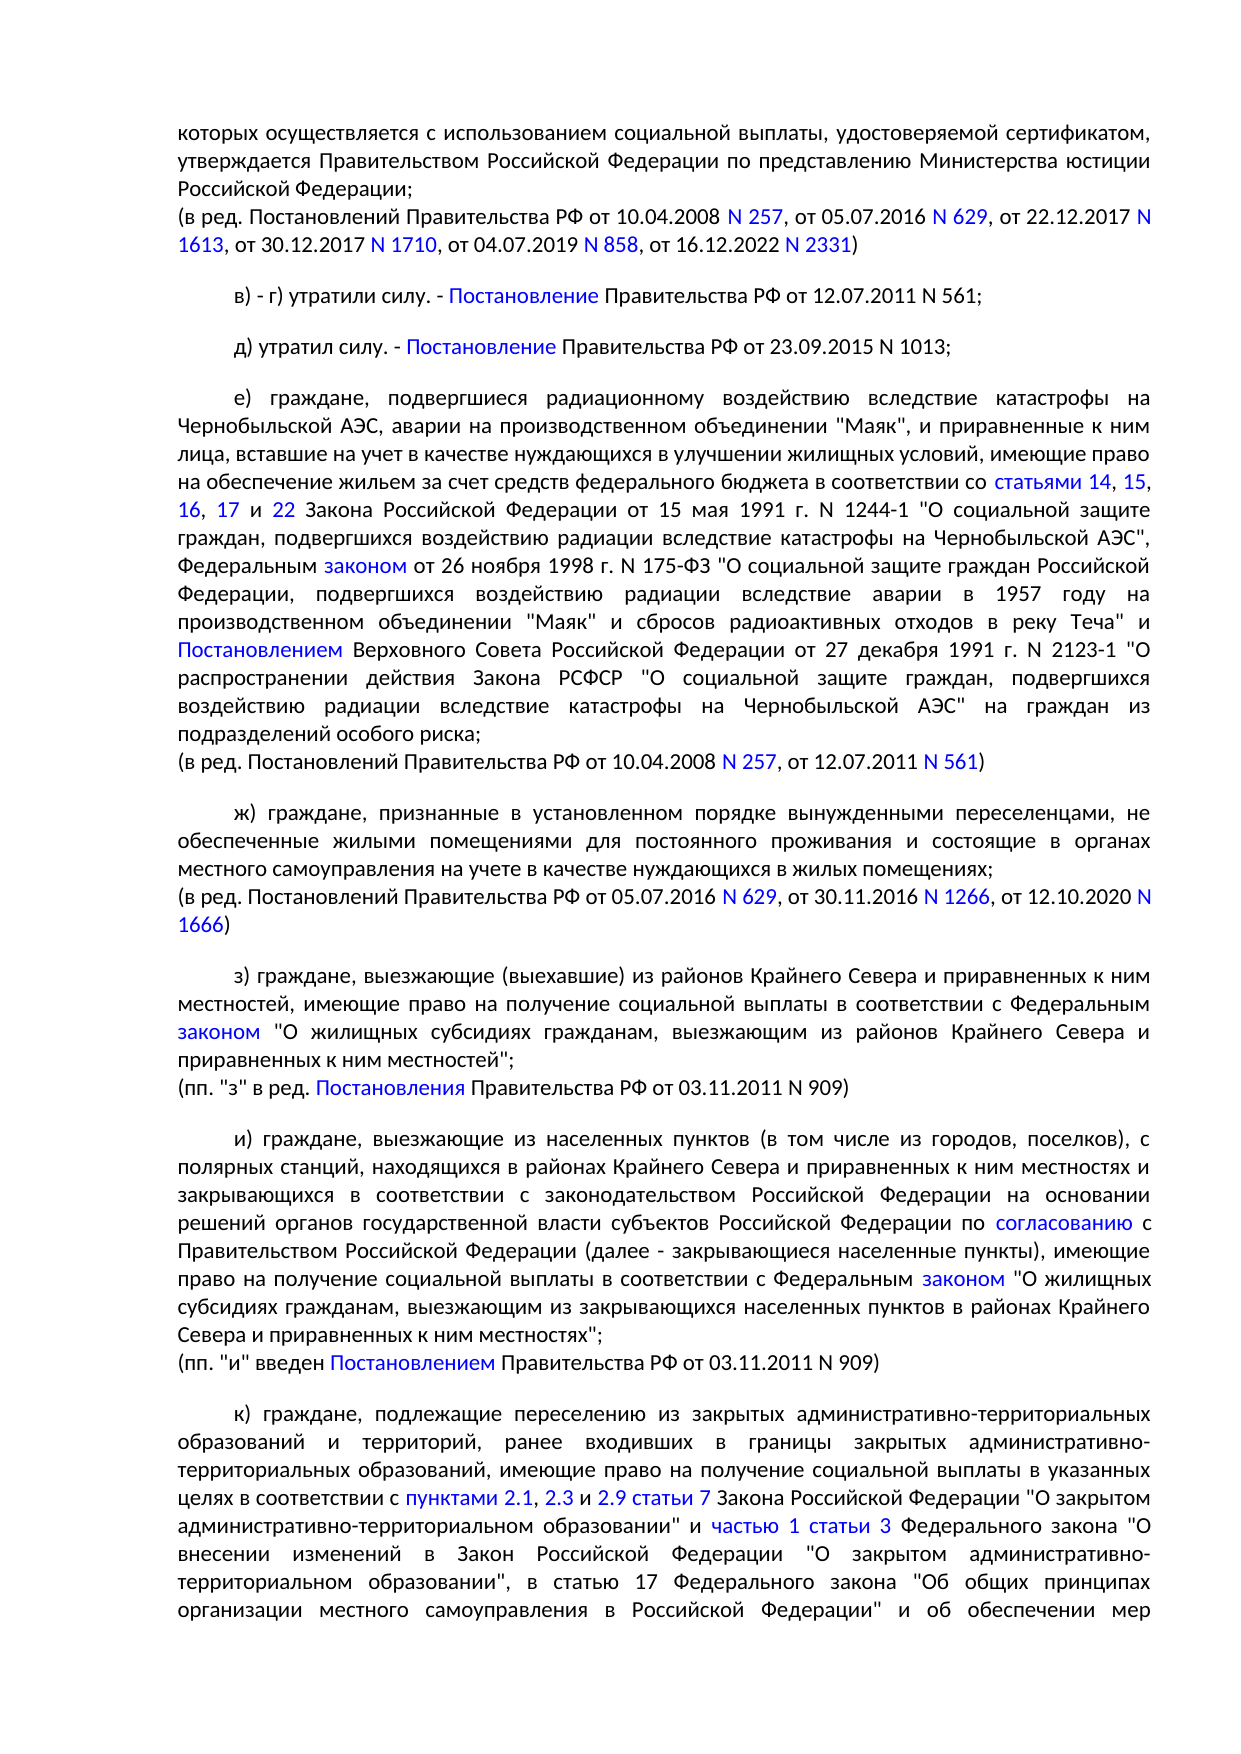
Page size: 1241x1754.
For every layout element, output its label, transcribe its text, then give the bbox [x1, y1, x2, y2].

text е) граждане, подвергшиеся радиационному воздействию вследствие катастрофы на Чернобыльской АЭС, аварии на производственном объединении "Маяк", и приравненные к ним лица, вставшие на учет в качестве нуждающихся в улучшении жилищных условий, имеющие право на обеспечение жильем за счет средств федерального бюджета в соответствии со статьями 14, 15, 16, 17 и 22 Закона Российской Федерации от 15 мая 1991 г. N 1244-1 "О социальной защите граждан, подвергшихся воздействию радиации вследствие катастрофы на Чернобыльской АЭС", Федеральным законом от 26 ноября 1998 г. N 175-ФЗ "О социальной защите граждан Российской Федерации, подвергшихся воздействию радиации вследствие аварии в 1957 году на производственном объединении "Маяк" и сбросов радиоактивных отходов в реку Теча" и Постановлением Верховного Совета Российской Федерации от 27 декабря 1991 г. N 2123-1 "О распространении действия Закона РСФСР "О социальной защите граждан, подвергшихся воздействию радиации вследствие катастрофы на Чернобыльской АЭС" на граждан из подразделений особого риска; [177, 383, 1152, 747]
text (пп. "з" в ред. Постановления Правительства РФ от 03.11.2011 N 909) [177, 1073, 1152, 1101]
text и) граждане, выезжающие из населенных пунктов (в том числе из городов, поселков), с полярных станций, находящихся в районах Крайнего Севера и приравненных к ним местностях и закрывающихся в соответствии с законодательством Российской Федерации на основании решений органов государственной власти субъектов Российской Федерации по согласованию с Правительством Российской Федерации (далее - закрывающиеся населенные пункты), имеющие право на получение социальной выплаты в соответствии с Федеральным законом "О жилищных субсидиях гражданам, выезжающим из закрывающихся населенных пунктов в районах Крайнего Севера и приравненных к ним местностях"; [177, 1124, 1152, 1348]
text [177, 1399, 1152, 1623]
text з) граждане, выезжающие (выехавшие) из районов Крайнего Севера и приравненных к ним местностей, имеющие право на получение социальной выплаты в соответствии с Федеральным законом "О жилищных субсидиях гражданам, выезжающим из районов Крайнего Севера и приравненных к ним местностей"; [177, 961, 1152, 1073]
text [177, 118, 1152, 202]
text в) - г) утратили силу. - Постановление Правительства РФ от 12.07.2011 N 561; [177, 281, 1152, 309]
text (в ред. Постановлений Правительства РФ от 10.04.2008 N 257, от 05.07.2016 N 629, от 22.12.2017 N 1613, от 30.12.2017 N 1710, от 04.07.2019 N 858, от 16.12.2022 N 2331) [177, 202, 1152, 258]
text (пп. "и" введен Постановлением Правительства РФ от 03.11.2011 N 909) [177, 1348, 1152, 1376]
text д) утратил силу. - Постановление Правительства РФ от 23.09.2015 N 1013; [177, 332, 1152, 360]
text ж) граждане, признанные в установленном порядке вынужденными переселенцами, не обеспеченные жилыми помещениями для постоянного проживания и состоящие в органах местного самоуправления на учете в качестве нуждающихся в жилых помещениях; [177, 798, 1152, 882]
text (в ред. Постановлений Правительства РФ от 05.07.2016 N 629, от 30.11.2016 N 1266, от 12.10.2020 N 1666) [177, 882, 1152, 938]
text (в ред. Постановлений Правительства РФ от 10.04.2008 N 257, от 12.07.2011 N 561) [177, 747, 1152, 775]
